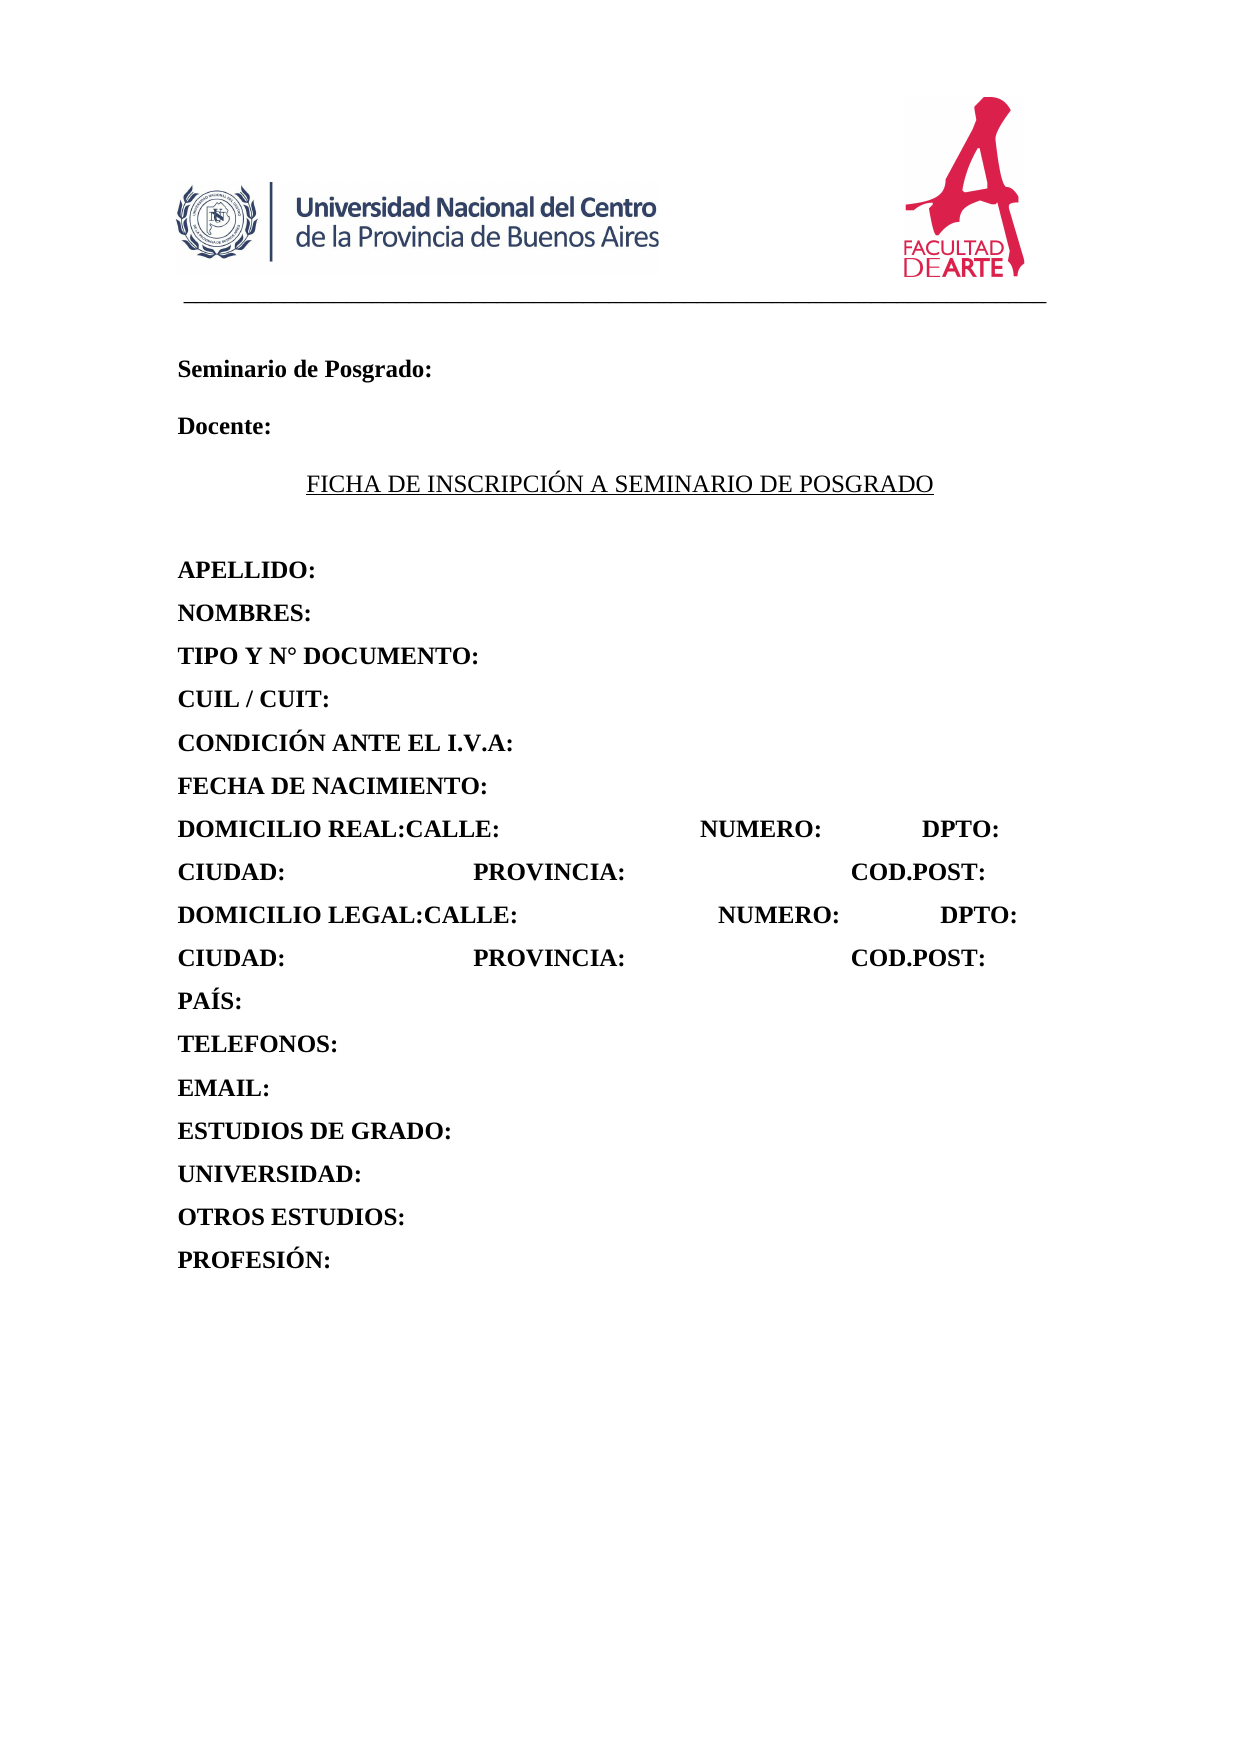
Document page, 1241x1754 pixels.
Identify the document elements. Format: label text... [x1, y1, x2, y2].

text PAÍS: [177, 986, 1063, 1015]
text DOMICILIO REAL:CALLE: NUMERO: DPTO: [177, 814, 1063, 843]
text PROFESIÓN: [177, 1245, 1063, 1274]
picture [904, 97, 1025, 277]
text CIUDAD: PROVINCIA: COD.POST: [177, 857, 1063, 886]
text EMAIL: [177, 1073, 1063, 1101]
text CONDICIÓN ANTE EL I.V.A: [177, 728, 1063, 756]
text DOMICILIO LEGAL:CALLE: NUMERO: DPTO: [177, 900, 1063, 929]
text NOMBRES: [177, 598, 1063, 627]
text UNIVERSIDAD: [177, 1159, 1063, 1188]
text TIPO Y N° DOCUMENTO: [177, 641, 1063, 670]
text OTROS ESTUDIOS: [177, 1202, 1063, 1231]
text TELEFONOS: [177, 1029, 1063, 1058]
text Docente: [177, 411, 1063, 440]
text APELLIDO: [177, 555, 1063, 584]
text FICHA DE INSCRIPCIÓN A SEMINARIO DE POSGRADO [177, 469, 1063, 498]
text CIUDAD: PROVINCIA: COD.POST: [177, 943, 1063, 972]
text CUIL / CUIT: [177, 684, 1063, 713]
text FECHA DE NACIMIENTO: [177, 771, 1063, 799]
picture [175, 182, 659, 274]
text Seminario de Posgrado: [177, 354, 1063, 383]
text ESTUDIOS DE GRADO: [177, 1116, 1063, 1144]
